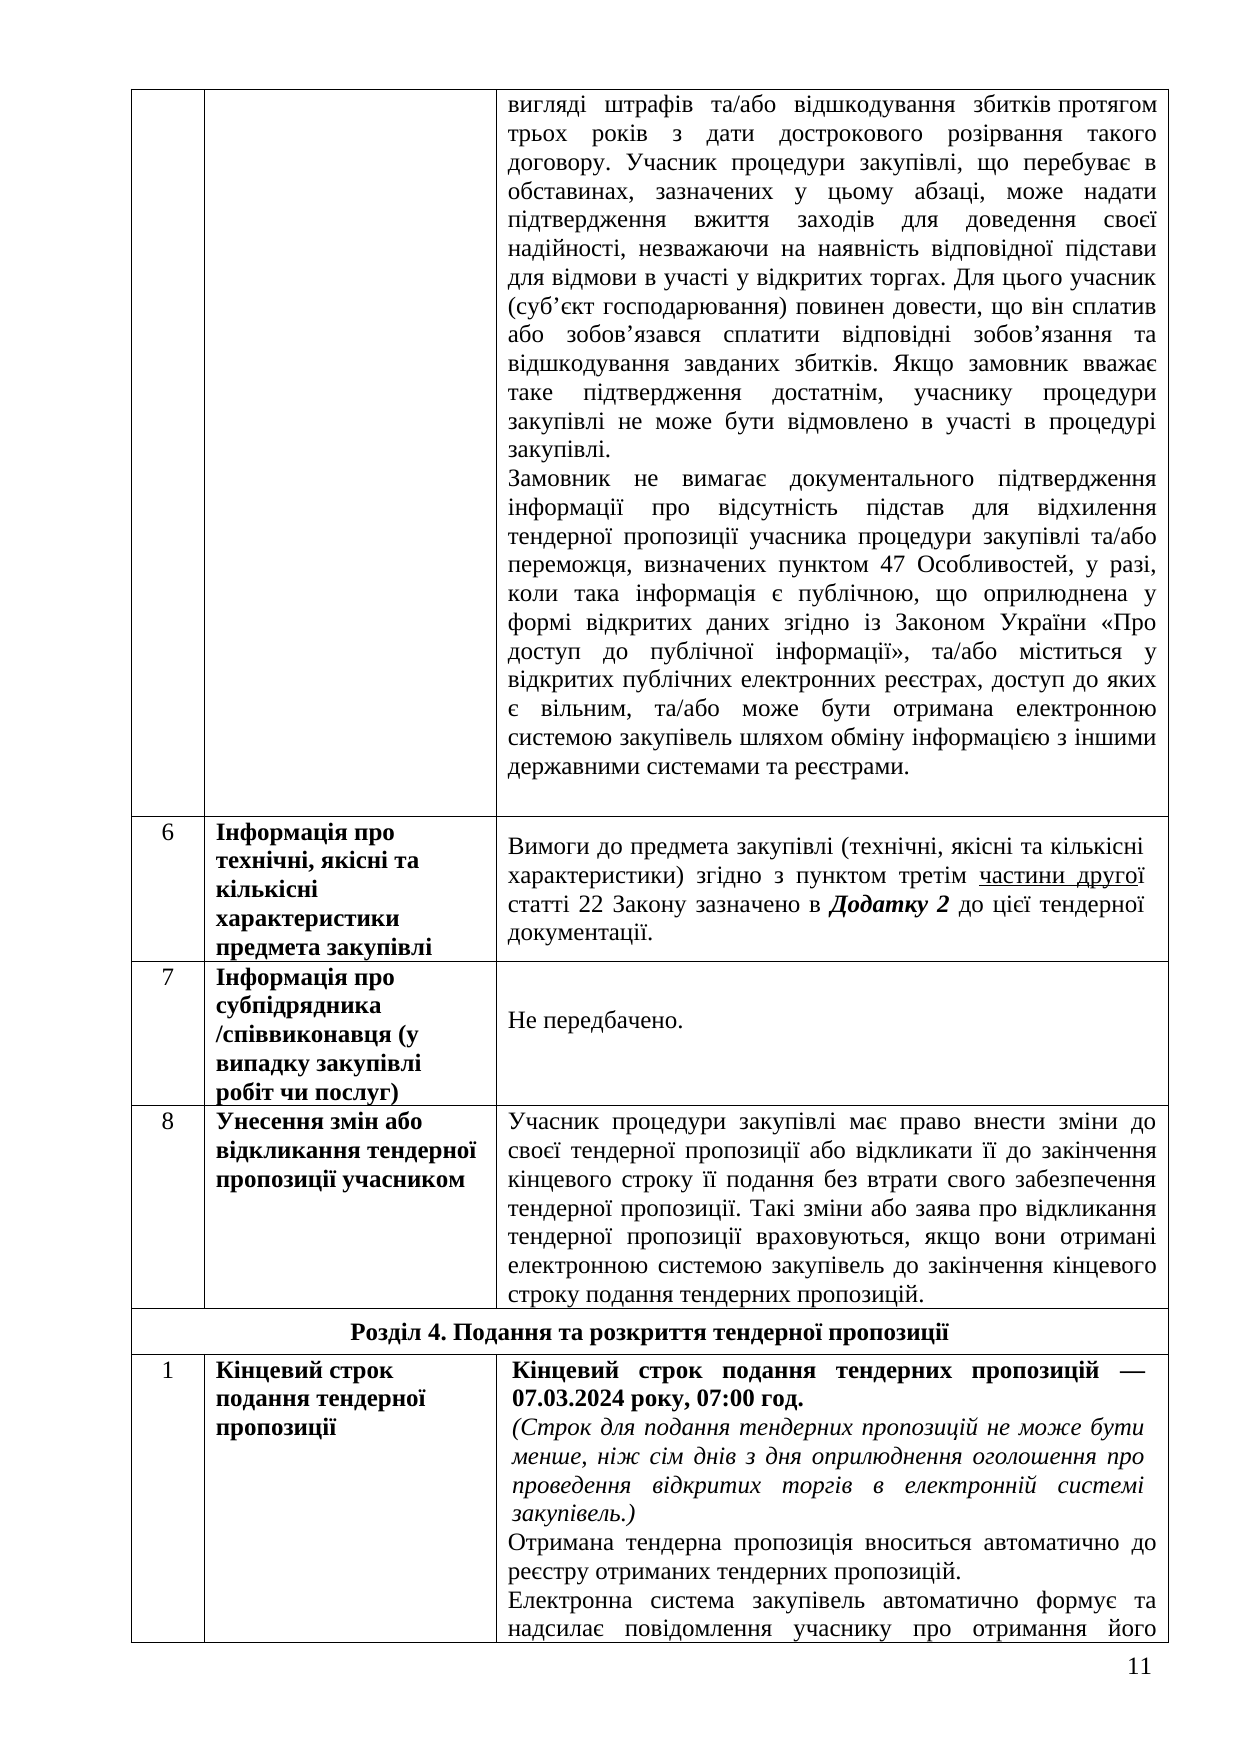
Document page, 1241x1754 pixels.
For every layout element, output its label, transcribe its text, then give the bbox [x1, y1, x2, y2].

table_cell 6 [132, 817, 204, 961]
table_cell Інформація про субпідрядника /співвиконавця (у випадку закупівлі робіт чи послуг) [205, 962, 496, 1105]
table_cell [497, 1355, 1168, 1642]
table_cell 5 [132, 90, 204, 816]
table_cell Не передбачено. [497, 962, 1168, 1105]
table_cell 8 [132, 1106, 204, 1308]
table_cell 1 [132, 1355, 204, 1642]
table_cell 7 [132, 962, 204, 1105]
table_cell Розділ 4. Подання та розкриття тендерної пропозиції [132, 1309, 1168, 1354]
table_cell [205, 1355, 496, 1642]
table_cell Інформація про технічні, якісні та кількісні характеристики предмета закупівлі [205, 817, 496, 961]
table_cell Унесення змін або відкликання тендерної пропозиції учасником [205, 1106, 496, 1308]
table_cell Учасник процедури закупівлі має право внести зміни до своєї тендерної пропозиції або відкликати її до закінчення кінцевого строку її подання без втрати свого забезпечення тендерної пропозиції. Такі зміни або заява про відкликання тендерної пропозиції враховуються, якщо вони отримані електронною системою закупівель до закінчення кінцевого строку подання тендерних пропозицій. [497, 1106, 1168, 1308]
table_cell Вимоги до предмета закупівлі (технічні, якісні та кількісні характеристики) згідно з пунктом третім частини другої статті 22 Закону зазначено в Додатку 2 до цієї тендерної документації. [497, 817, 1168, 961]
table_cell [205, 90, 496, 816]
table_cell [497, 90, 1168, 816]
